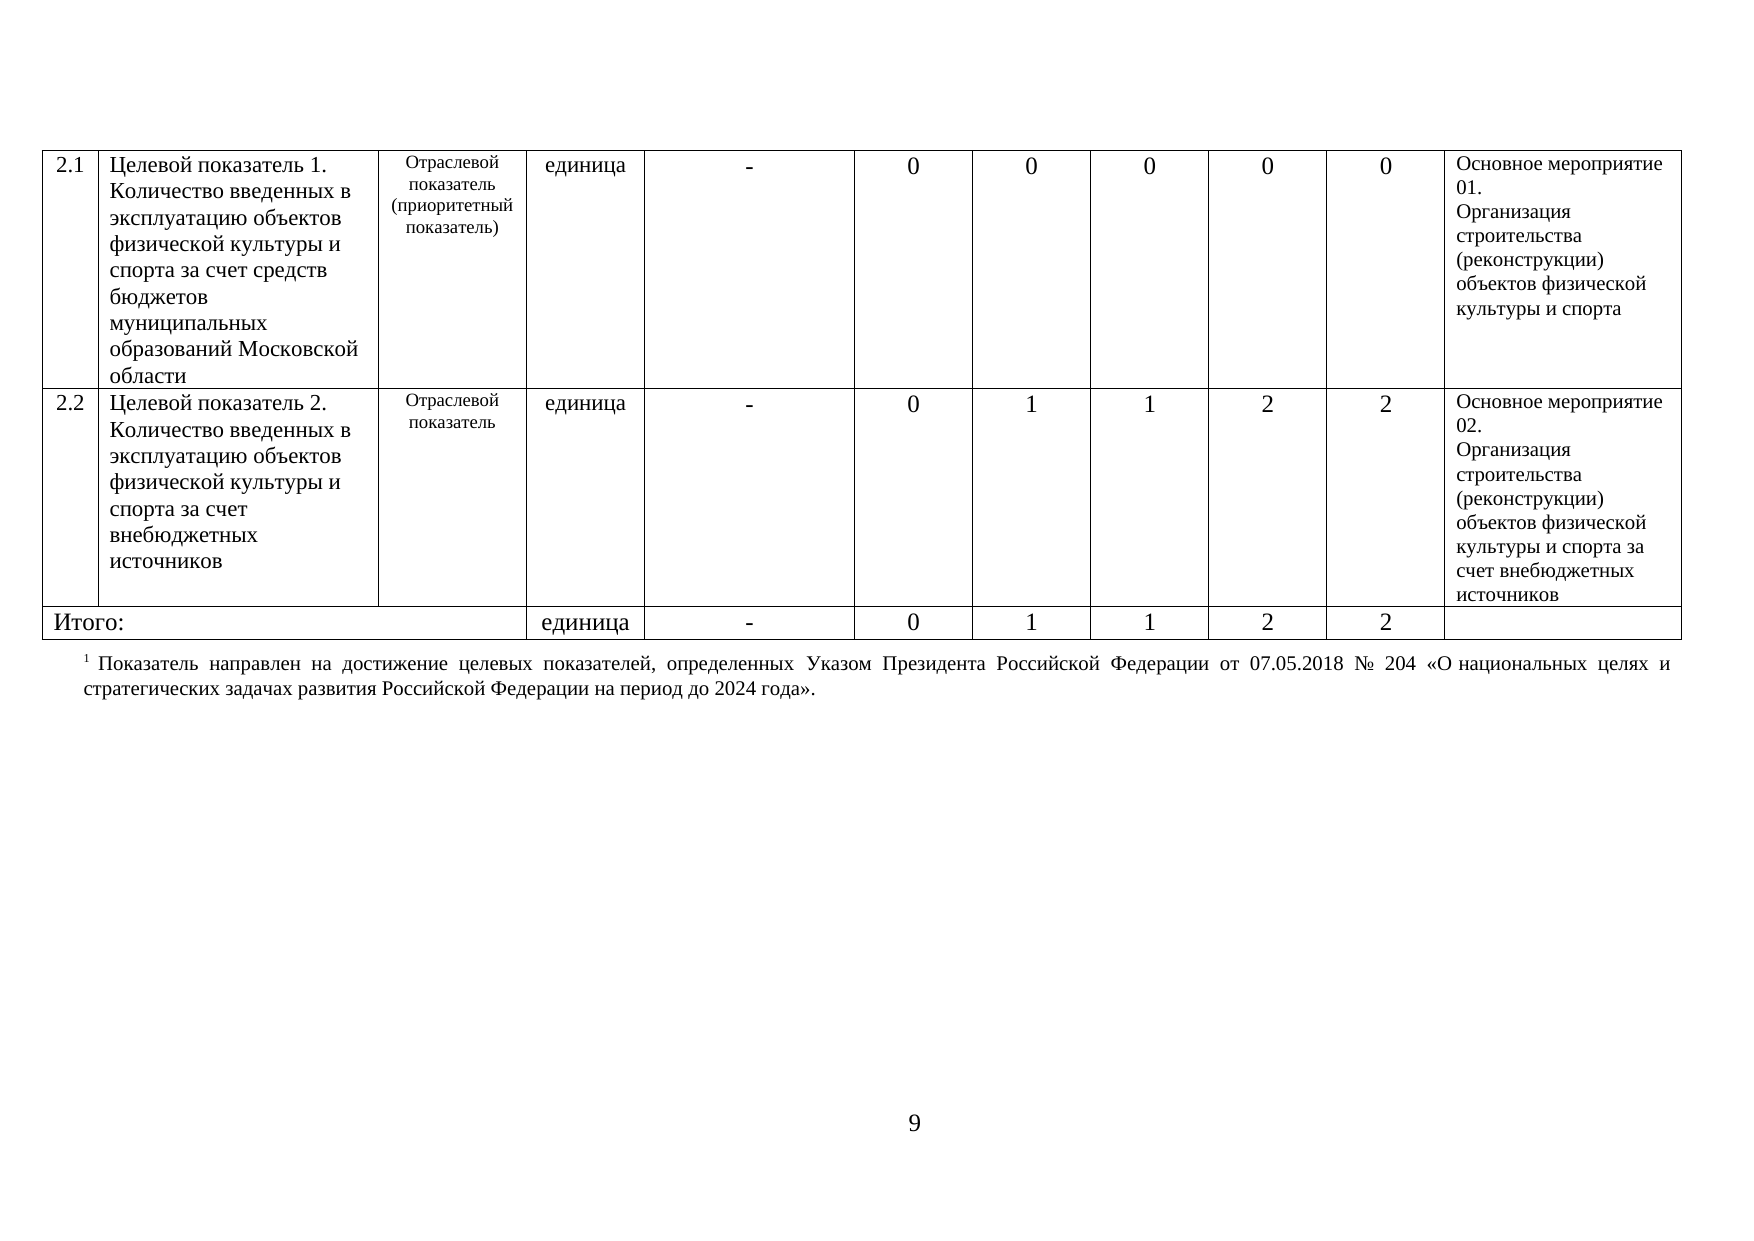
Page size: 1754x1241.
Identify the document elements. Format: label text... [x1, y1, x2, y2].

table_cell 1 [973, 389, 1090, 606]
table_cell [1445, 607, 1681, 639]
table_cell 2 [1327, 389, 1444, 606]
table_cell 1 [1091, 389, 1208, 606]
table_cell 0 [973, 151, 1090, 388]
table_cell 0 [1091, 151, 1208, 388]
table_cell 0 [855, 607, 972, 639]
table_cell 2.2 [43, 389, 98, 606]
table_cell 0 [1327, 151, 1444, 388]
table_cell 2 [1209, 607, 1326, 639]
table_cell 2 [1209, 389, 1326, 606]
table_cell единица [527, 389, 644, 606]
table_cell 0 [855, 151, 972, 388]
table_cell Целевой показатель 2. Количество введенных в эксплуатацию объектов физической культуры и спорта за счет внебюджетных источников [99, 389, 378, 606]
table_cell Отраслевой показатель (приоритетный показатель) [379, 151, 526, 388]
table_cell Целевой показатель 1. Количество введенных в эксплуатацию объектов физической культуры и спорта за счет средств бюджетов муниципальных образований Московской области [99, 151, 378, 388]
table_cell - [645, 389, 854, 606]
table_cell Отраслевой показатель [379, 389, 526, 606]
table_cell единица [527, 151, 644, 388]
table_cell 0 [1209, 151, 1326, 388]
table_cell - [645, 607, 854, 639]
table_cell Итого: [43, 607, 526, 639]
table_cell Основное мероприятие 02. Организация строительства (реконструкции) объектов физической культуры и спорта за счет внебюджетных источников [1445, 389, 1681, 606]
table_cell 2 [1327, 607, 1444, 639]
table_cell 1 [1091, 607, 1208, 639]
table_cell 2.1 [43, 151, 98, 388]
table_cell 0 [855, 389, 972, 606]
table_cell единица [527, 607, 644, 639]
text 1 Показатель направлен на достижение целевых показателей, определенных Указом Президента Российской Федерации от 07.05.2018 № 204 «О национальных целях и стратегических задачах развития Российской Федерации на период до 2024 года». [83, 651, 1671, 699]
table_cell Основное мероприятие 01. Организация строительства (реконструкции) объектов физической культуры и спорта [1445, 151, 1681, 388]
table_cell 1 [973, 607, 1090, 639]
table_cell - [645, 151, 854, 388]
